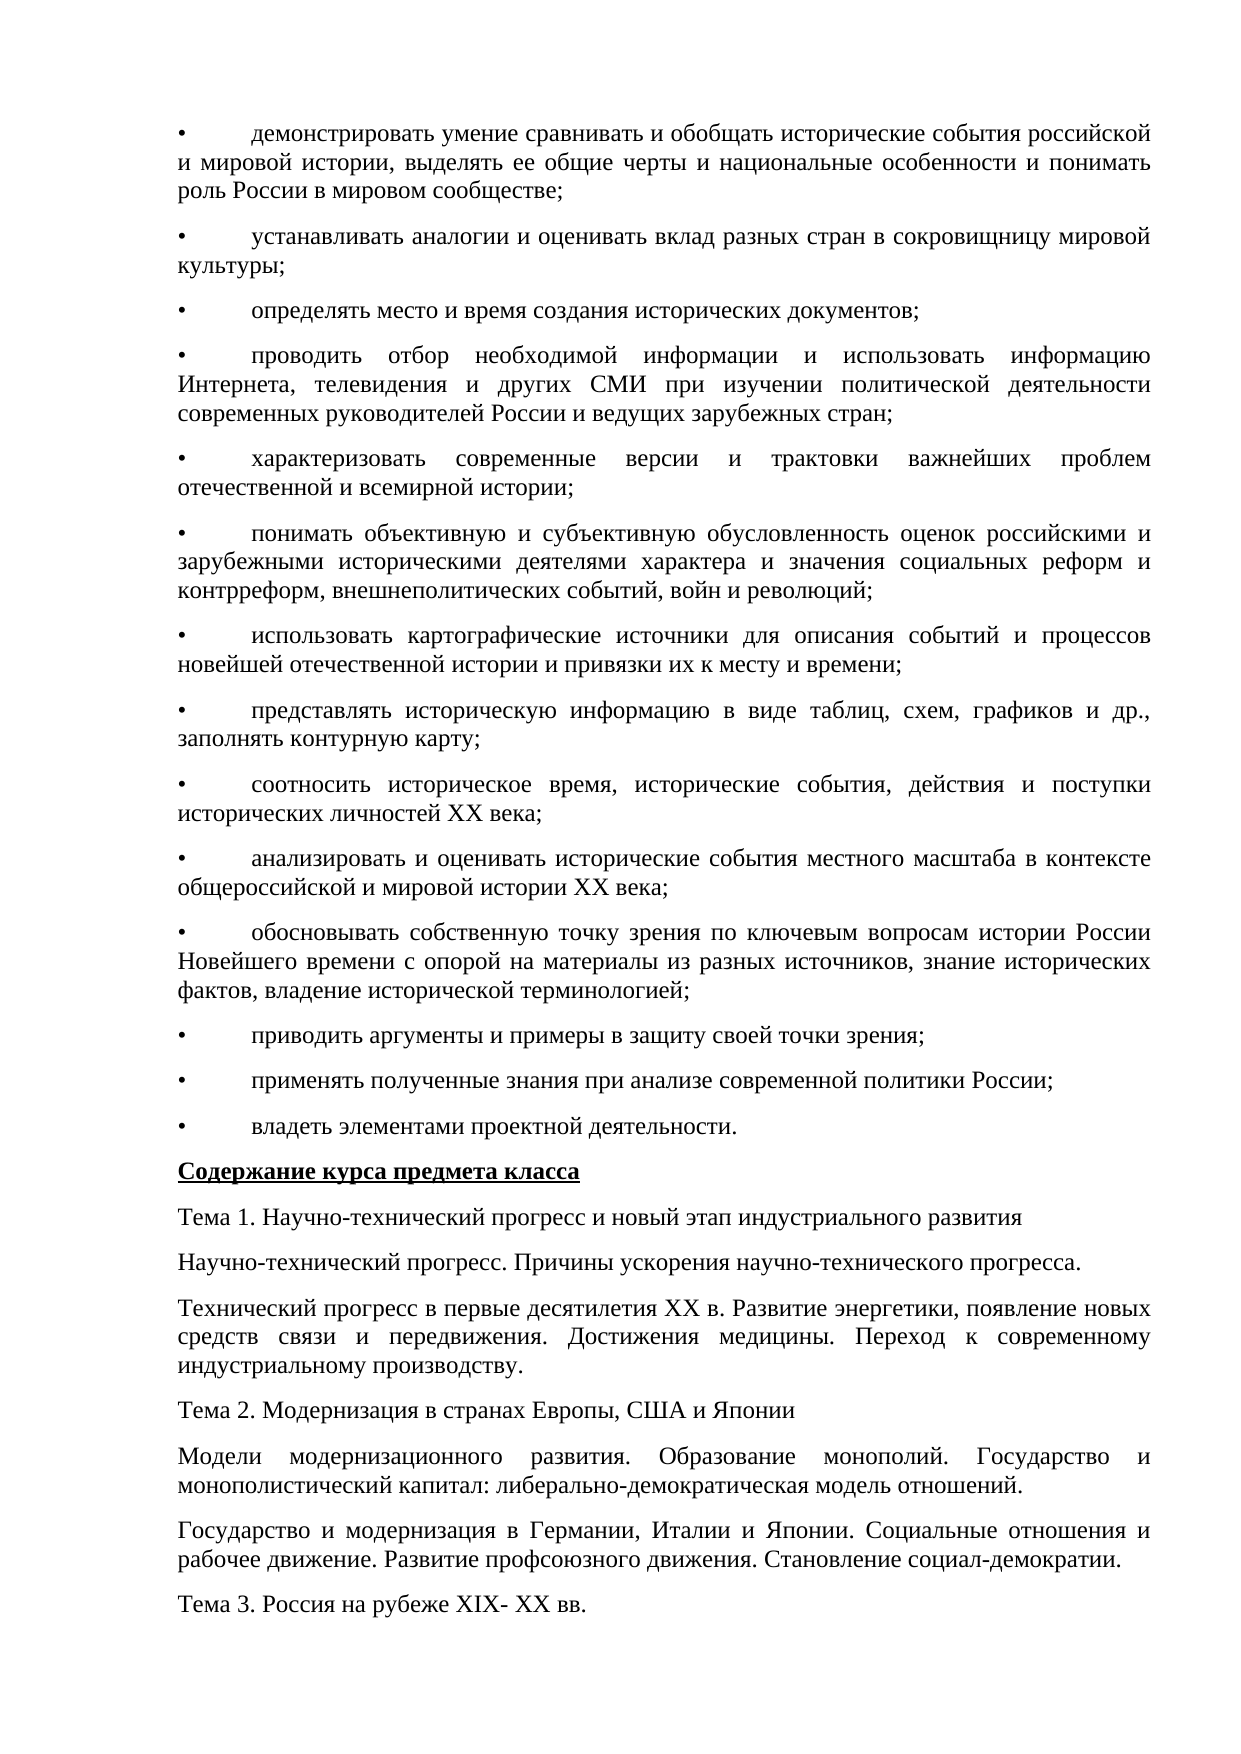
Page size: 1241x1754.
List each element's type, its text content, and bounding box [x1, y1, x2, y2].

text • проводить отбор необходимой информации и использовать информацию Интернета, телевидения и других СМИ при изучении политической деятельности современных руководителей России и ведущих зарубежных стран; [177, 341, 1152, 427]
text • обосновывать собственную точку зрения по ключевым вопросам истории России Новейшего времени с опорой на материалы из разных источников, знание исторических фактов, владение исторической терминологией; [177, 917, 1152, 1003]
text Тема 2. Модернизация в странах Европы, США и Японии [177, 1396, 1152, 1424]
text • характеризовать современные версии и трактовки важнейших проблем отечественной и всемирной истории; [177, 443, 1152, 501]
text Тема 3. Россия на рубеже XIX- XX вв. [177, 1589, 1152, 1618]
text • определять место и время создания исторических документов; [177, 295, 1152, 324]
text • понимать объективную и субъективную обусловленность оценок российскими и зарубежными историческими деятелями характера и значения социальных реформ и контрреформ, внешнеполитических событий, войн и революций; [177, 518, 1152, 604]
text • соотносить историческое время, исторические события, действия и поступки исторических личностей ХХ века; [177, 769, 1152, 826]
text • демонстрировать умение сравнивать и обобщать исторические события российской и мировой истории, выделять ее общие черты и национальные особенности и понимать роль России в мировом сообществе; [177, 118, 1152, 204]
text • устанавливать аналогии и оценивать вклад разных стран в сокровищницу мировой культуры; [177, 221, 1152, 278]
text • владеть элементами проектной деятельности. [177, 1111, 1152, 1140]
text Содержание курса предмета класса [177, 1156, 1152, 1185]
text • приводить аргументы и примеры в защиту своей точки зрения; [177, 1020, 1152, 1049]
text Научно-технический прогресс. Причины ускорения научно-технического прогресса. [177, 1247, 1152, 1276]
text • использовать картографические источники для описания событий и процессов новейшей отечественной истории и привязки их к месту и времени; [177, 621, 1152, 678]
text Государство и модернизация в Германии, Италии и Японии. Социальные отношения и рабочее движение. Развитие профсоюзного движения. Становление социал-демократии. [177, 1515, 1152, 1573]
text Тема 1. Научно-технический прогресс и новый этап индустриального развития [177, 1202, 1152, 1231]
text Технический прогресс в первые десятилетия ХХ в. Развитие энергетики, появление новых средств связи и передвижения. Достижения медицины. Переход к современному индустриальному производству. [177, 1293, 1152, 1379]
text • представлять историческую информацию в виде таблиц, схем, графиков и др., заполнять контурную карту; [177, 695, 1152, 752]
text • применять полученные знания при анализе современной политики России; [177, 1066, 1152, 1094]
text Модели модернизационного развития. Образование монополий. Государство и монополистический капитал: либерально-демократическая модель отношений. [177, 1441, 1152, 1498]
text • анализировать и оценивать исторические события местного масштаба в контексте общероссийской и мировой истории ХХ века; [177, 843, 1152, 901]
